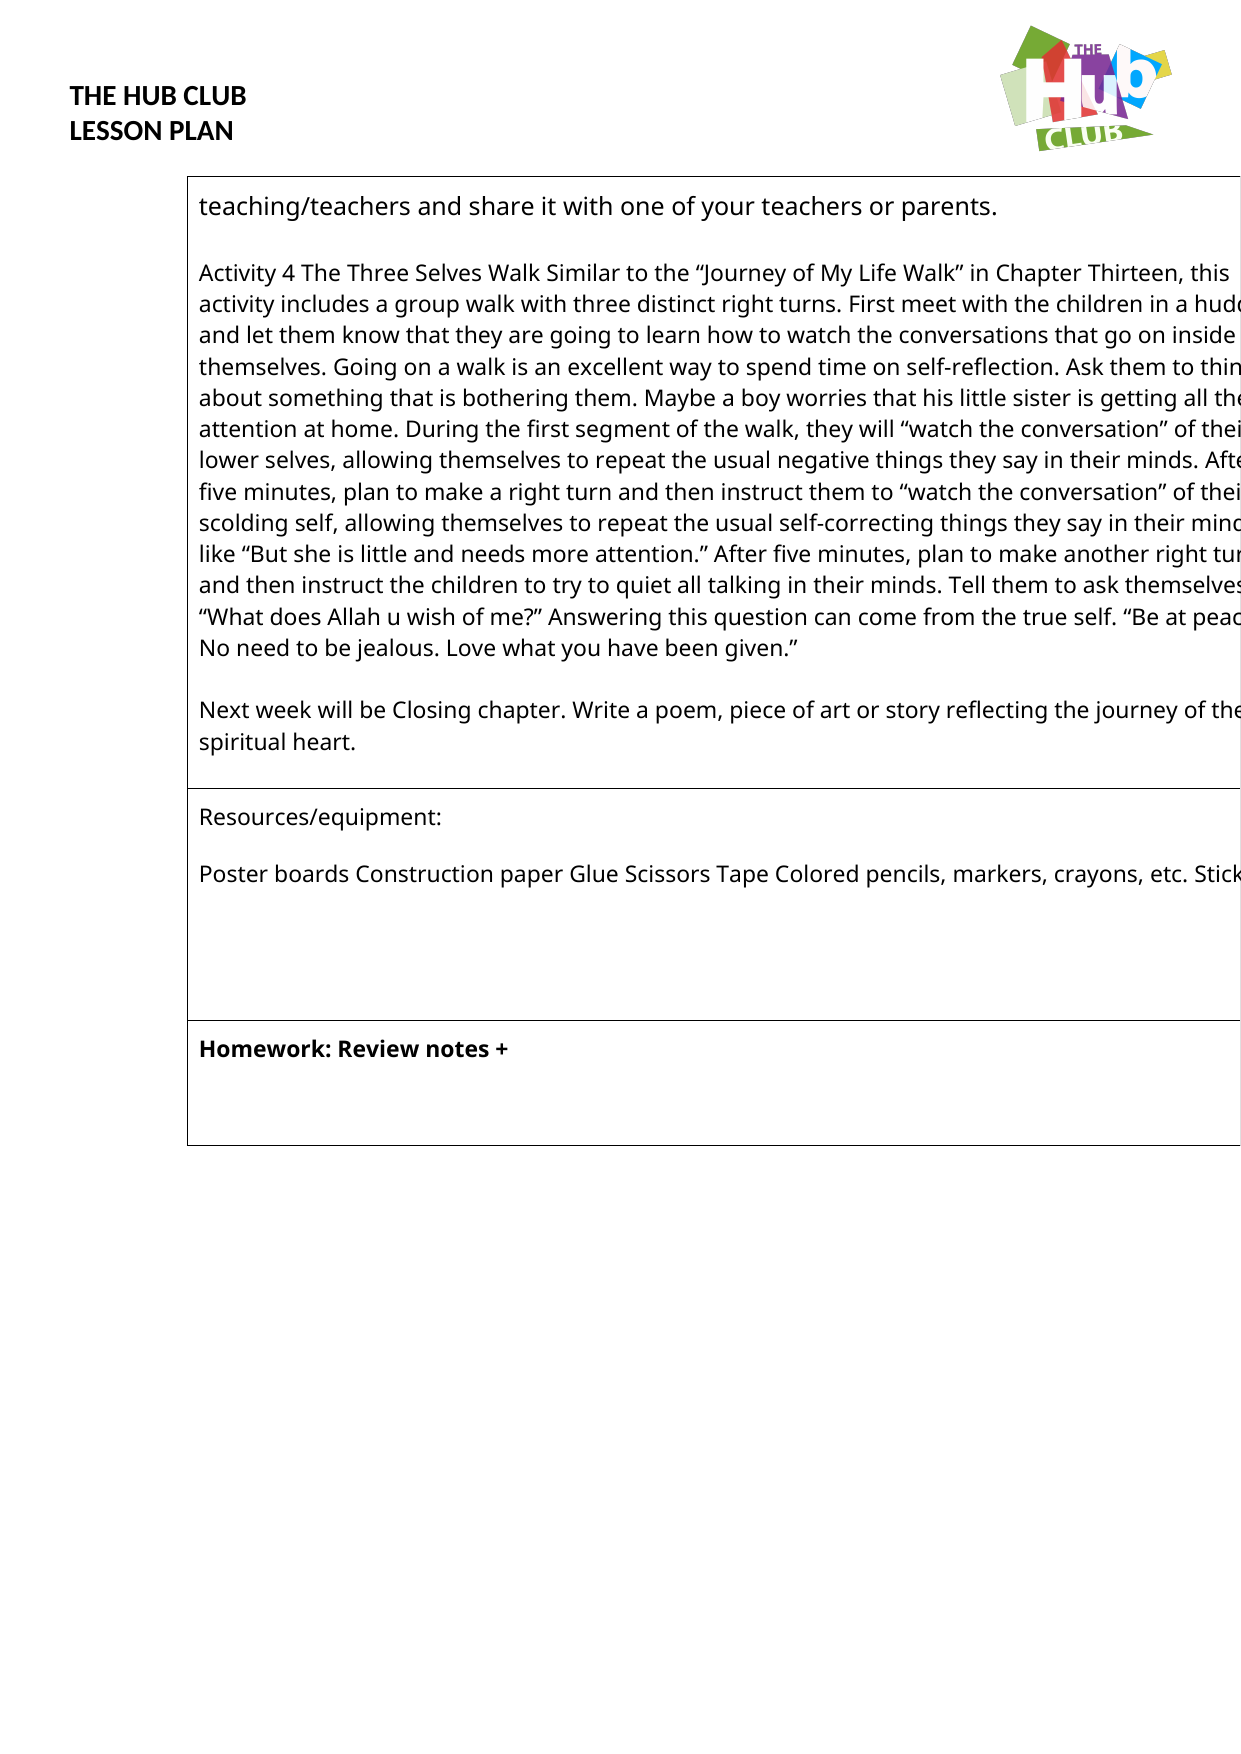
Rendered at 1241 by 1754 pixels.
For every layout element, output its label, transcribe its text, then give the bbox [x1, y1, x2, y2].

table_cell Resources/equipment: Poster boards Construction paper Glue Scissors Tape Colored pencils, markers, crayons, etc. Stickers [188, 789, 1240, 1020]
table_cell Homework: Review notes + [188, 1021, 1240, 1145]
picture [990, 18, 1180, 161]
